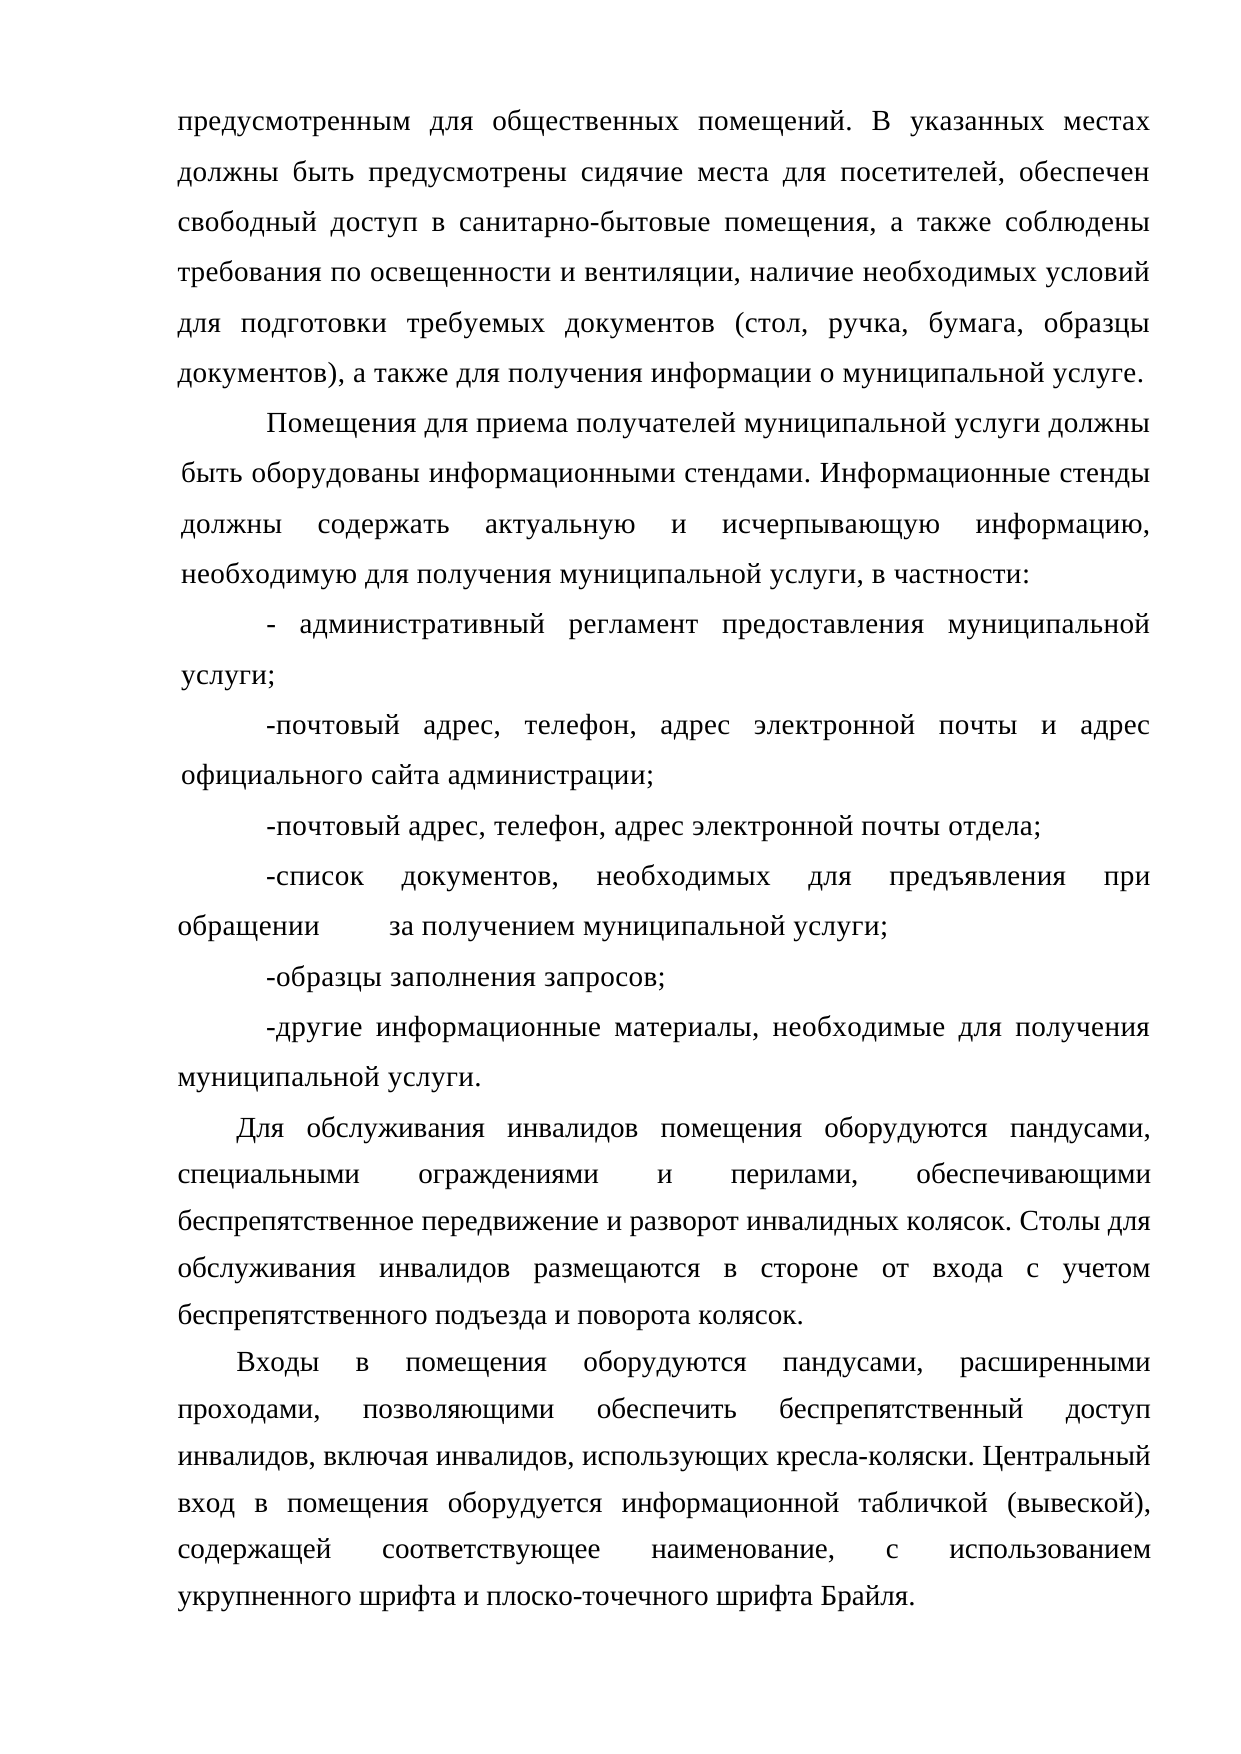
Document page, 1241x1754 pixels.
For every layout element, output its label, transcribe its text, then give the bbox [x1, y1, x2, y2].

text -почтовый адрес, телефон, адрес электронной почты отдела; [181, 808, 1152, 841]
text Для обслуживания инвалидов помещения оборудуются пандусами, специальными ограждениями и перилами, обеспечивающими беспрепятственное передвижение и разворот инвалидных колясок. Столы для обслуживания инвалидов размещаются в стороне от входа с учетом беспрепятственного подъезда и поворота колясок. [177, 1110, 1152, 1331]
text - административный регламент предоставления муниципальной услуги; [181, 607, 1152, 690]
text -список документов, необходимых для предъявления при обращении за получением муниципальной услуги; [177, 858, 1152, 942]
text Помещения для приема получателей муниципальной услуги должны быть оборудованы информационными стендами. Информационные стенды должны содержать актуальную и исчерпывающую информацию, необходимую для получения муниципальной услуги, в частности: [181, 405, 1152, 590]
text -почтовый адрес, телефон, адрес электронной почты и адрес официального сайта администрации; [181, 707, 1152, 791]
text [177, 103, 1152, 388]
text -образцы заполнения запросов; [177, 959, 1152, 992]
text -другие информационные материалы, необходимые для получения муниципальной услуги. [177, 1009, 1152, 1093]
text Входы в помещения оборудуются пандусами, расширенными проходами, позволяющими обеспечить беспрепятственный доступ инвалидов, включая инвалидов, использующих кресла-коляски. Центральный вход в помещения оборудуется информационной табличкой (вывеской), содержащей соответствующее наименование, с использованием укрупненного шрифта и плоско-точечного шрифта Брайля. [177, 1344, 1152, 1612]
